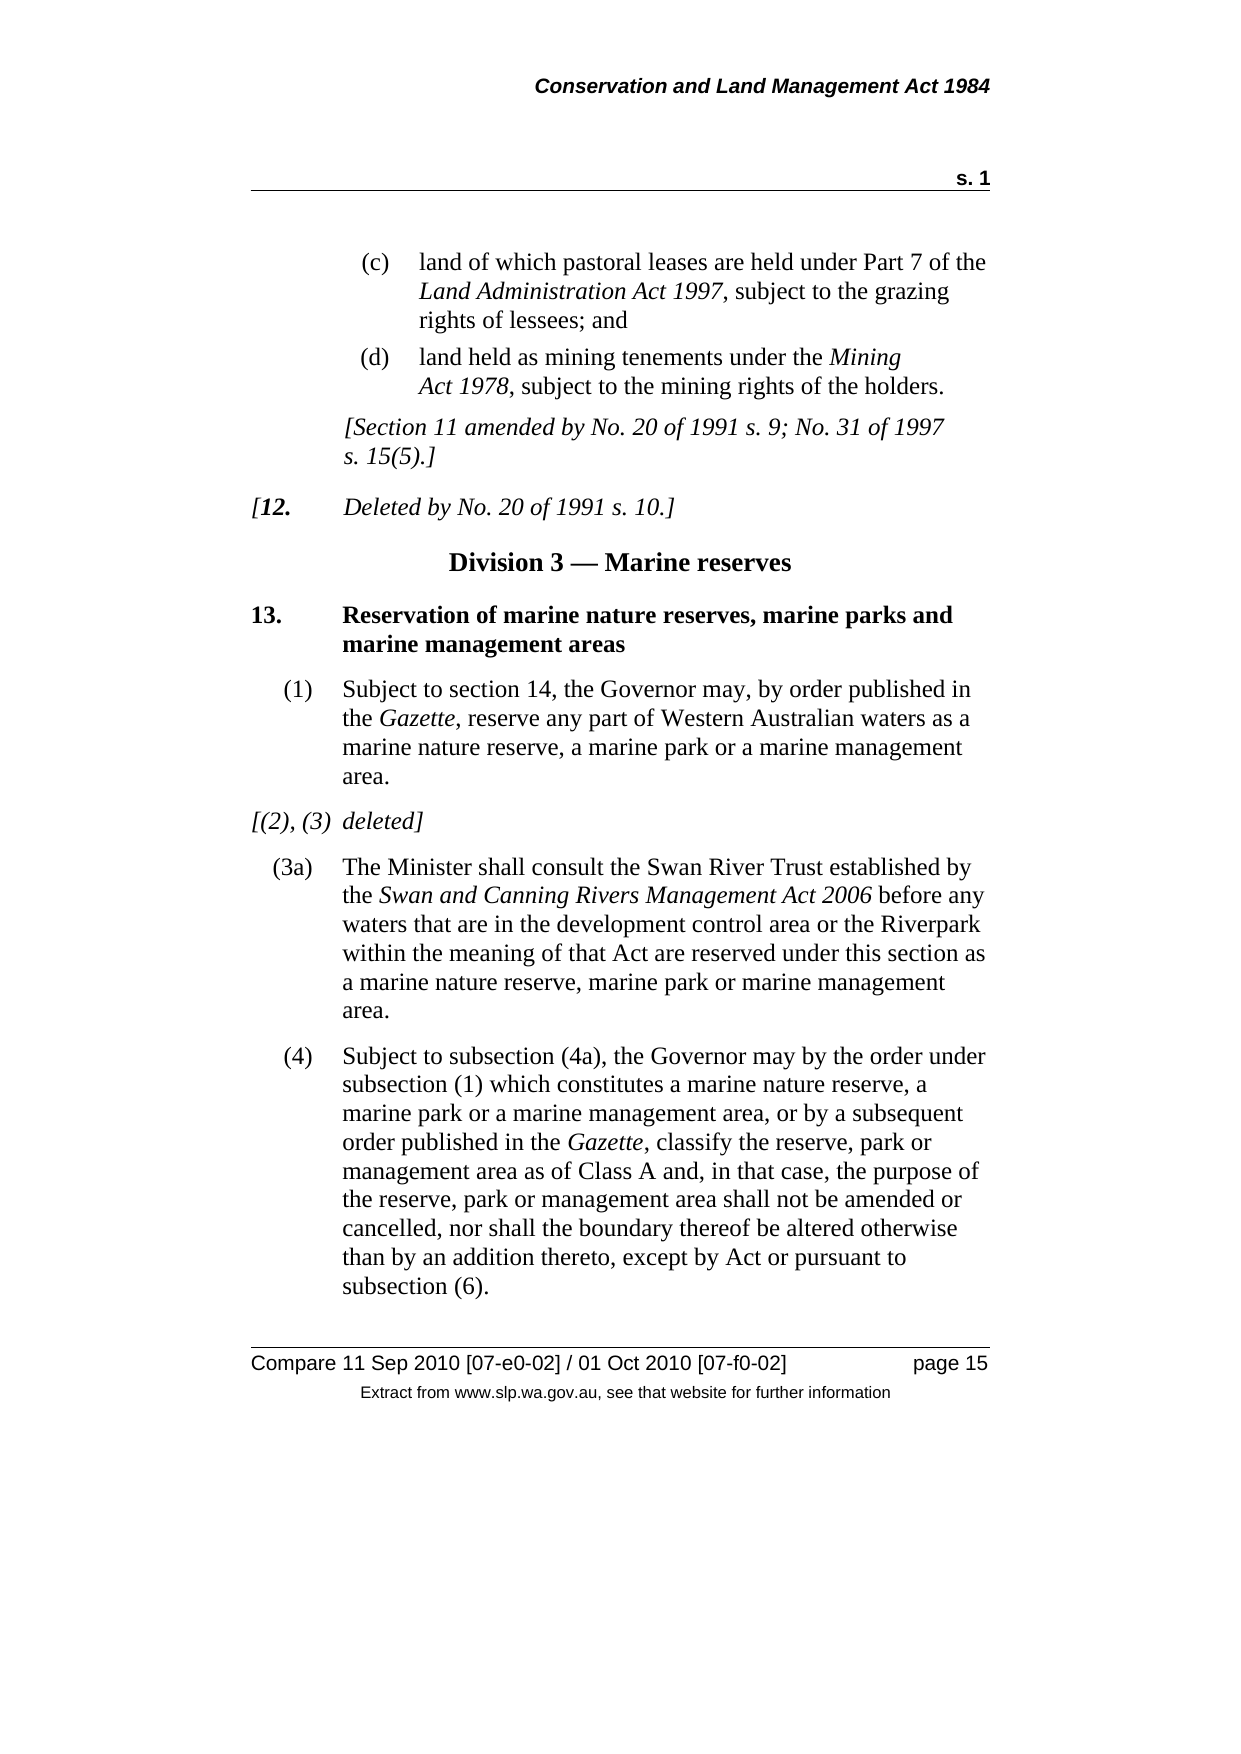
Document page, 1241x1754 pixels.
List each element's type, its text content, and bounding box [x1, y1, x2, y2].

text (3a) The Minister shall consult the Swan River Trust established by the Swan and Canning Rivers Management Act 2006 before any waters that are in the development control area or the Riverpark within the meaning of that Act are reserved under this section as a marine nature reserve, marine park or marine management area. [251, 852, 990, 1024]
text [(2), (3) deleted] [251, 806, 990, 835]
text [Section 11 amended by No. 20 of 1991 s. 9; No. 31 of 1997 s. 15(5).] [251, 412, 990, 469]
text (4) Subject to subsection (4a), the Governor may by the order under subsection (1) which constitutes a marine nature reserve, a marine park or a marine management area, or by a subsequent order published in the Gazette, classify the reserve, park or management area as of Class A and, in that case, the purpose of the reserve, park or management area shall not be amended or cancelled, nor shall the boundary thereof be altered otherwise than by an addition thereto, except by Act or pursuant to subsection (6). [251, 1041, 990, 1299]
text (1) Subject to section 14, the Governor may, by order published in the Gazette, reserve any part of Western Australian waters as a marine nature reserve, a marine park or a marine management area. [251, 674, 990, 789]
subtitle 13. Reservation of marine nature reserves, marine parks and marine management areas [251, 600, 990, 658]
text [12. Deleted by No. 20 of 1991 s. 10.] [251, 492, 990, 521]
text (d) land held as mining tenements under the Mining Act 1978, subject to the mining rights of the holders. [251, 342, 990, 399]
text (c) land of which pastoral leases are held under Part 7 of the Land Administration Act 1997, subject to the grazing rights of lessees; and [251, 247, 990, 334]
subtitle Division 3 — Marine reserves [251, 546, 990, 577]
